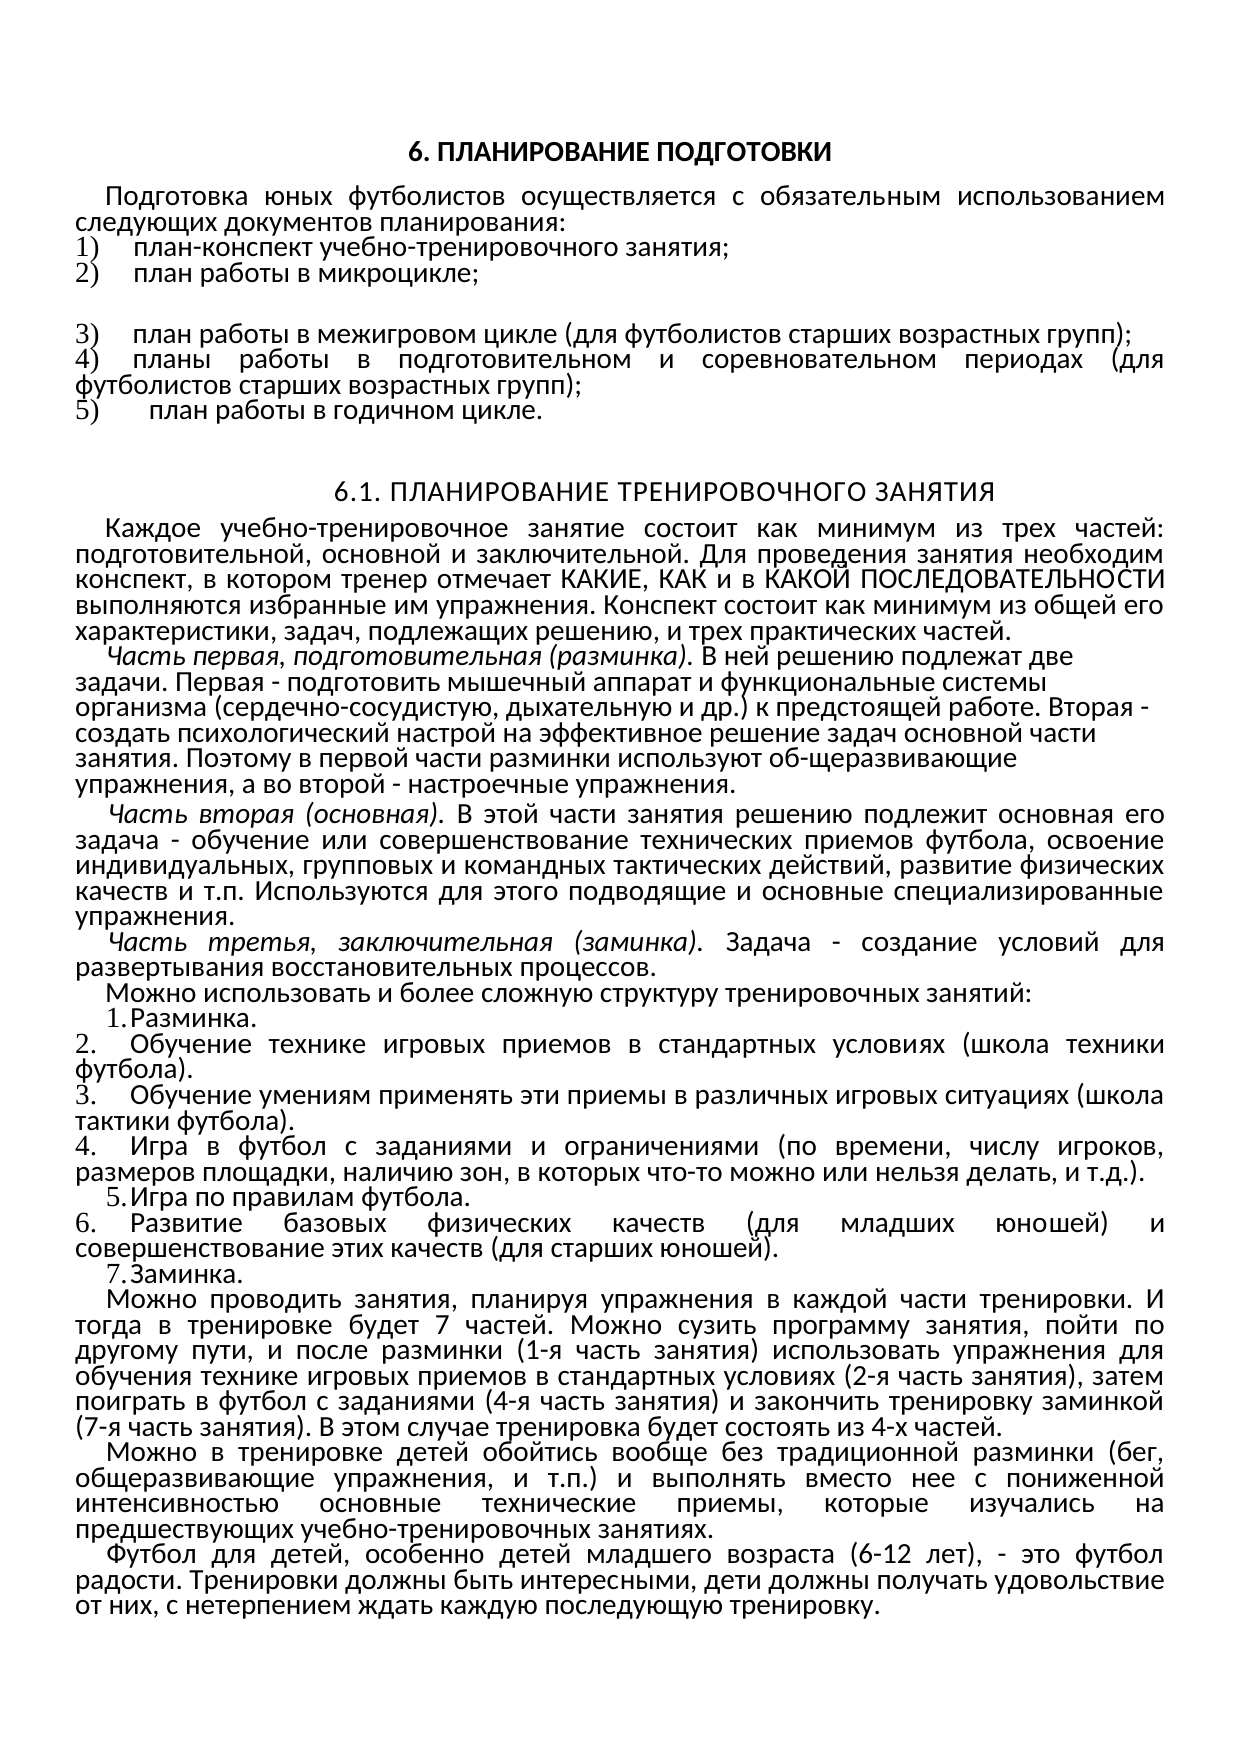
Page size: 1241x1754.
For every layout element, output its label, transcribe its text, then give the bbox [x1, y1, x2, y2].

list Игра в футбол с заданиями и ограничениями (по времени, числу игроков, размеров площадки, наличию зон, в которых что-то можно или нельзя делать, и т.д.). [75, 1135, 1165, 1186]
text Футбол для детей, особенно детей младшего возраста (6-12 лет), - это футбол радости. Тренировки должны быть интересными, дети должны получать удовольствие от них, с нетерпением ждать каждую последующую тренировку. [75, 1543, 1165, 1620]
list планы работы в подготовительном и соревновательном периодах (для футболистов старших возрастных групп); [75, 348, 1165, 399]
text Можно использовать и более сложную структуру тренировочных занятий: [75, 982, 1165, 1007]
list Разминка. [106, 1007, 1165, 1033]
list план работы в годичном цикле. [75, 399, 1165, 425]
list план работы в микроцикле; [75, 262, 1165, 287]
list Заминка. [106, 1263, 1165, 1288]
text Часть вторая (основная). В этой части занятия решению подлежит основная его задача - обучение или совершенствование технических приемов футбола, освоение индивидуальных, групповых и командных тактических действий, развитие физических качеств и т.п. Используются для этого подводящие и основные специализированные упражнения. [75, 803, 1165, 931]
list план работы в межигровом цикле (для футболистов старших возрастных групп); [75, 323, 632, 348]
text 6.1. ПЛАНИРОВАНИЕ ТРЕНИРОВОЧНОГО ЗАНЯТИЯ [134, 477, 1165, 507]
list план-конспект учебно-тренировочного занятия; [75, 236, 1165, 262]
list план работы в межигровом цикле (для футболистов старших возрастных групп); [634, 323, 1165, 348]
list Обучение умениям применять эти приемы в различных игровых ситуациях (школа тактики футбола). [75, 1084, 1165, 1135]
text Можно проводить занятия, планируя упражнения в каждой части тренировки. И тогда в тренировке будет 7 частей. Можно сузить программу занятия, пойти по другому пути, и после разминки (1-я часть занятия) использовать упражнения для обучения технике игровых приемов в стандартных условиях (2-я часть занятия), затем поиграть в футбол с заданиями (4-я часть занятия) и закончить тренировку заминкой (7-я часть занятия). В этом случае тренировка будет состоять из 4-х частей. [75, 1288, 1165, 1441]
text Каждое учебно-тренировочное занятие состоит как минимум из трех частей: подготовительной, основной и заключительной. Для проведения занятия необходим конспект, в котором тренер отмечает КАКИЕ, КАК и в КАКОЙ ПОСЛЕДОВАТЕЛЬНОСТИ выполняются избранные им упражнения. Конспект состоит как минимум из общей его характеристики, задач, подлежащих решению, и трех практических частей. [75, 517, 1165, 645]
text Подготовка юных футболистов осуществляется с обязательным использованием следующих документов планирования: [75, 185, 1165, 236]
list Игра по правилам футбола. [106, 1186, 1165, 1212]
list Обучение технике игровых приемов в стандартных условиях (школа техники футбола). [75, 1033, 1165, 1084]
text 6. ПЛАНИРОВАНИЕ ПОДГОТОВКИ [75, 133, 1165, 169]
text Можно в тренировке детей обойтись вообще без традиционной разминки (бег, общеразвивающие упражнения, и т.п.) и выполнять вместо нее с пониженной интенсивностью основные технические приемы, которые изучались на предшествующих учебно-тренировочных занятиях. [75, 1441, 1165, 1543]
list Развитие базовых физических качеств (для младших юношей) и совершенствование этих качеств (для старших юношей). [75, 1212, 1165, 1263]
text Часть третья, заключительная (заминка). Задача - создание условий для развертывания восстановительных процессов. [75, 931, 1165, 982]
text Часть первая, подготовительная (разминка). В ней решению подлежат две задачи. Первая - подготовить мышечный аппарат и функциональные системы организма (сердечно-сосудистую, дыхательную и др.) к предстоящей работе. Вторая - создать психологический настрой на эффективное решение задач основной части занятия. Поэтому в первой части разминки используют об-щеразвивающие упражнения, а во второй - настроечные упражнения. [75, 645, 1165, 798]
